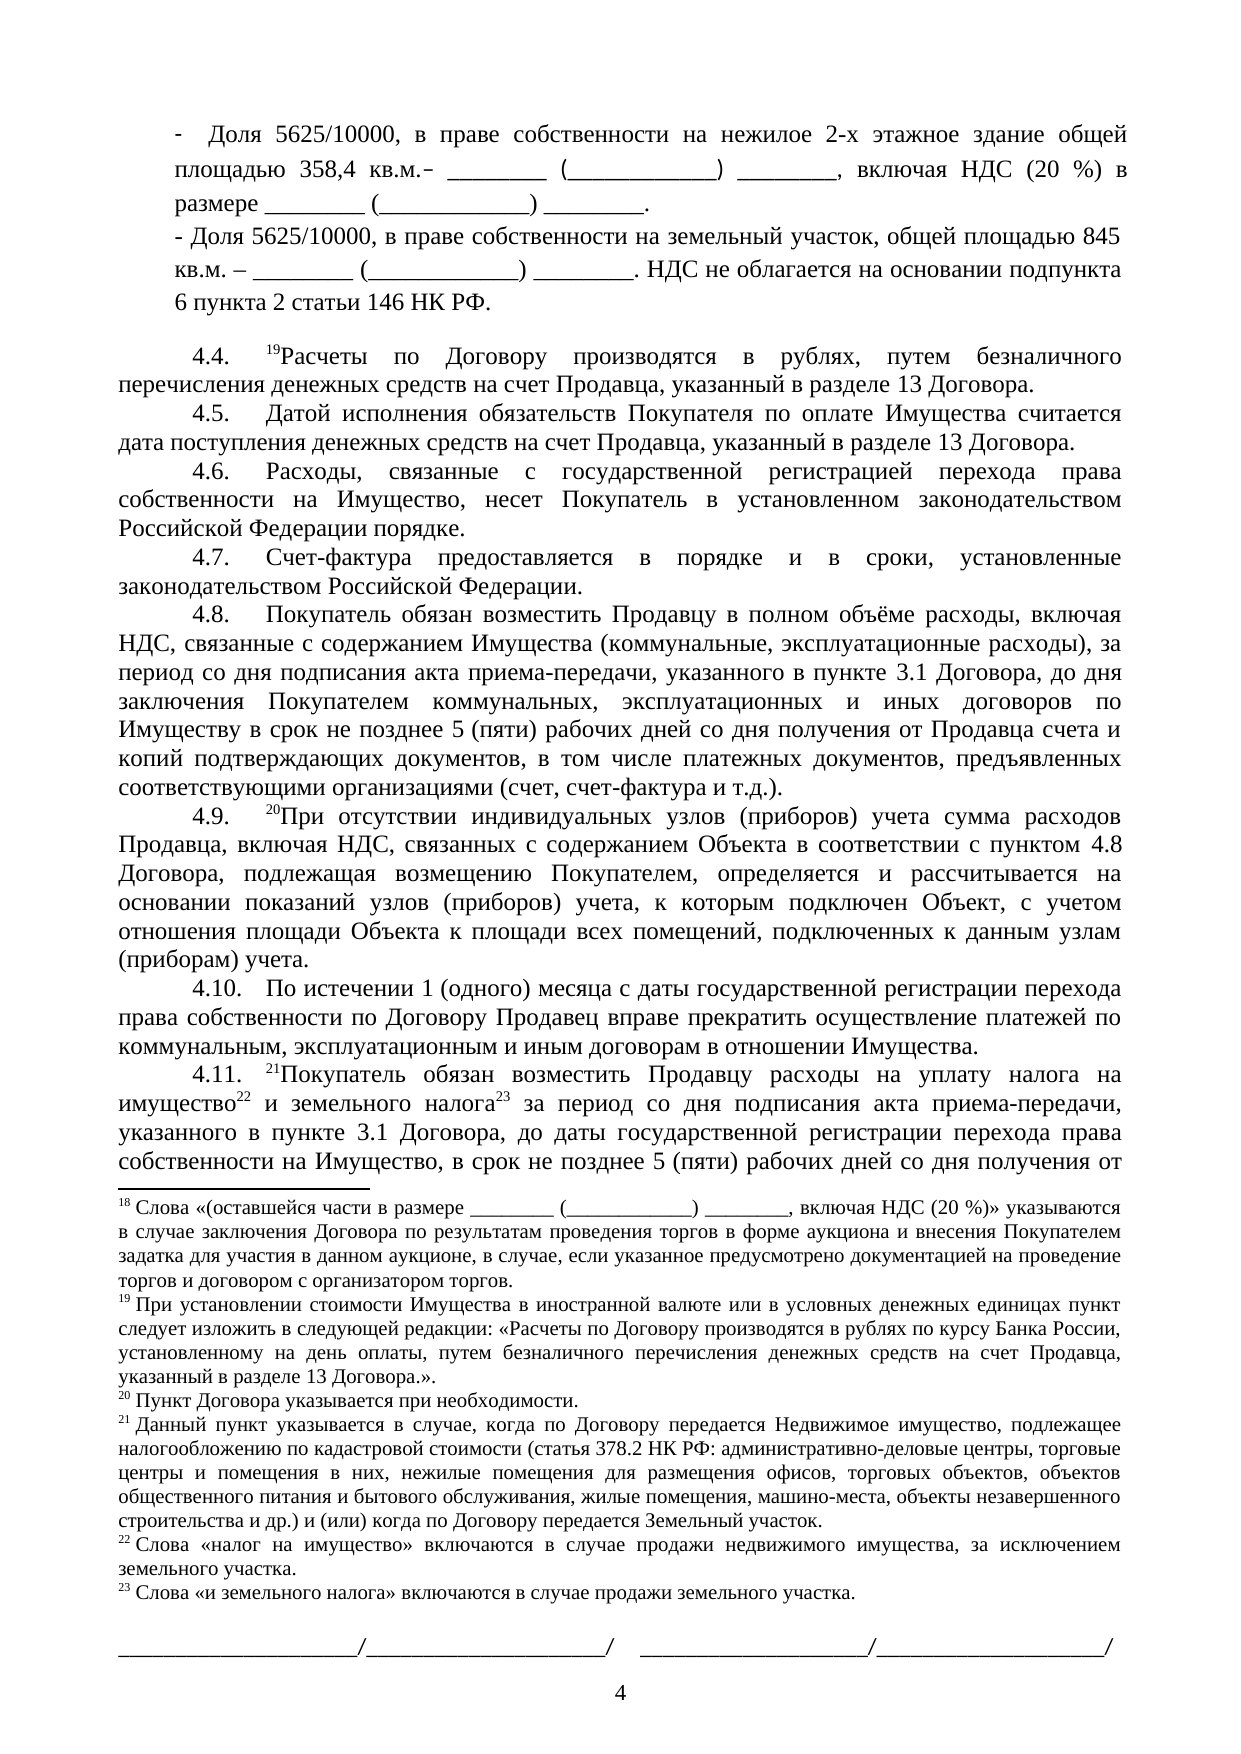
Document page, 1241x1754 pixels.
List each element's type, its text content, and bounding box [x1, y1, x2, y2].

list По истечении 1 (одного) месяца с даты государственной регистрации перехода права собственности по Договору Продавец вправе прекратить осуществление платежей по коммунальным, эксплуатационным и иным договорам в отношении Имущества. [118, 973, 1122, 1059]
list Покупатель обязан возместить Продавцу в полном объёме расходы, включая НДС, связанные с содержанием Имущества (коммунальные, эксплуатационные расходы), за период со дня подписания акта приема-передачи, указанного в пункте 3.1 Договора, до дня заключения Покупателем коммунальных, эксплуатационных и иных договоров по Имуществу в срок не позднее 5 (пяти) рабочих дней со дня получения от Продавца счета и копий подтверждающих документов, в том числе платежных документов, предъявленных соответствующими организациями (счет, счет-фактура и т.д.). [118, 599, 1122, 801]
list Счет-фактура предоставляется в порядке и в сроки, установленные законодательством Российской Федерации. [118, 542, 1122, 599]
list Расходы, связанные с государственной регистрацией перехода права собственности на Имущество, несет Покупатель в установленном законодательством Российской Федерации порядке. [118, 456, 1122, 542]
list Датой исполнения обязательств Покупателя по оплате Имущества считается дата поступления денежных средств на счет Продавца, указанный в разделе 13 Договора. [118, 398, 1122, 456]
list Расчеты по Договору производятся в рублях, путем безналичного перечисления денежных средств на счет Продавца, указанный в разделе 13 Договора. [118, 341, 1122, 398]
list - Доля 5625/10000, в праве собственности на земельный участок, общей площадью 845 кв.м. – ________ (____________) ________. НДС не облагается на основании подпункта 6 пункта 2 статьи 146 НК РФ. [174, 221, 1122, 316]
list - Доля 5625/10000, в праве собственности на нежилое 2-х этажное здание общей площадью 358,4 кв.м.– ________ (____________) ________, включая НДС (20 %) в размере ________ (____________) ________. [174, 118, 1128, 217]
list При отсутствии индивидуальных узлов (приборов) учета сумма расходов Продавца, включая НДС, связанных с содержанием Объекта в соответствии с пунктом 4.10 Договора, подлежащая возмещению Покупателем, определяется и рассчитывается на основании показаний узлов (приборов) учета, к которым подключен Объект, с учетом отношения площади Объекта к площади всех помещений, подключенных к данным узлам (приборам) учета. [118, 801, 1122, 973]
list Покупатель обязан возместить Продавцу расходы на уплату налога на имущество и земельного налога за период со дня подписания акта приема-передачи, указанного в пункте 3.1 Договора, до даты государственной регистрации перехода права собственности на Имущество, в срок не позднее 5 (пяти) рабочих дней со дня получения от Продавца счета/расчета и копий подтверждающих документов, в том числе платежных документов. При этом сумма возмещения указанных расходов Продавца рассчитывается следующим образом: [118, 1059, 1122, 1174]
